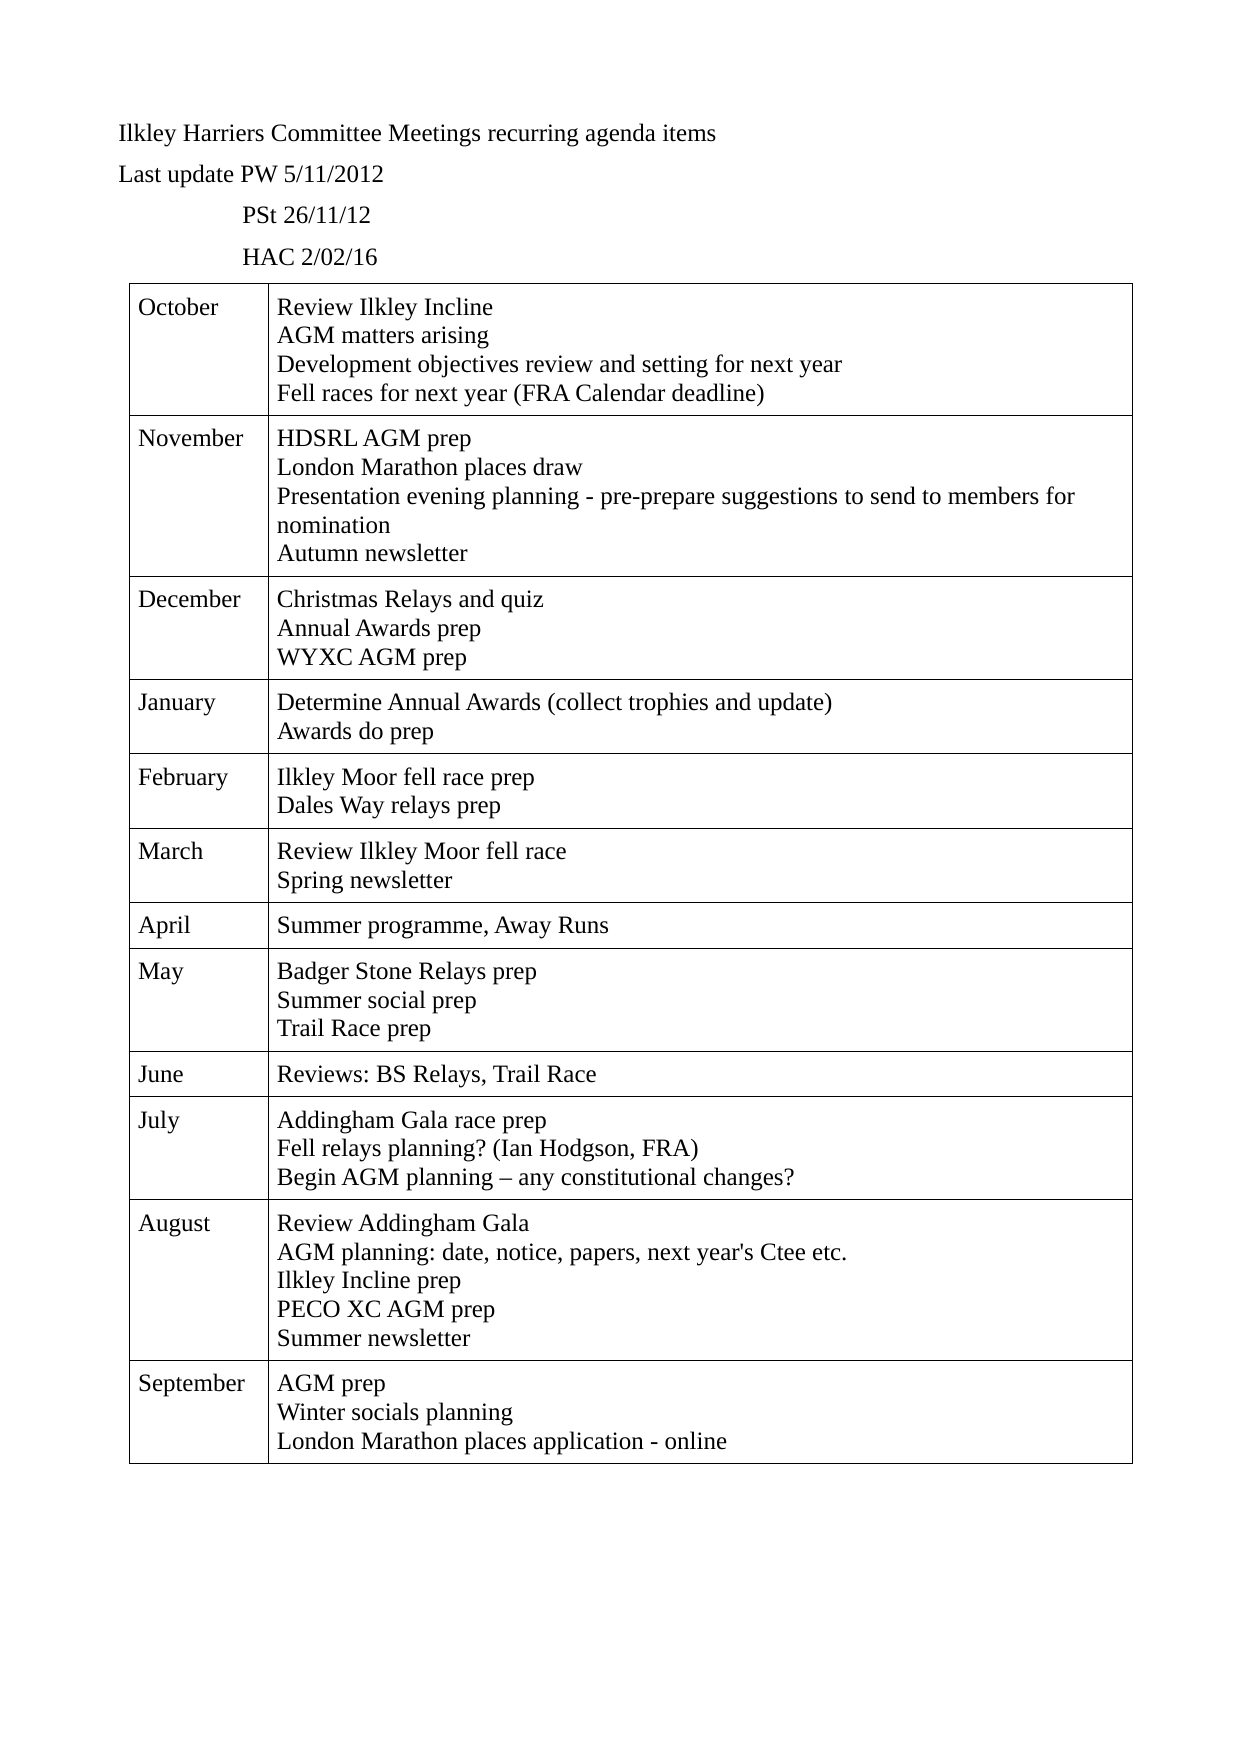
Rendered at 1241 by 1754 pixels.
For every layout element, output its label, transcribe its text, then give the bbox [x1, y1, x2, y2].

table_cell Badger Stone Relays prep Summer social prep Trail Race prep [269, 949, 1132, 1051]
table_cell March [130, 829, 268, 902]
table_cell April [130, 903, 268, 947]
table_cell June [130, 1052, 268, 1096]
table_cell Summer programme, Away Runs [269, 903, 1132, 947]
table_cell Reviews: BS Relays, Trail Race [269, 1052, 1132, 1096]
table_cell February [130, 754, 268, 827]
table_cell January [130, 680, 268, 753]
table_header Review Ilkley Incline AGM matters arising Development objectives review and setting for next year Fell races for next year (FRA Calendar deadline) [269, 284, 1132, 415]
table_header October [130, 284, 268, 415]
text HAC 2/02/16 [118, 242, 1122, 271]
table_cell August [130, 1200, 268, 1360]
table_cell July [130, 1097, 268, 1199]
table_cell Addingham Gala race prep Fell relays planning? (Ian Hodgson, FRA) Begin AGM planning – any constitutional changes? [269, 1097, 1132, 1199]
table_cell Determine Annual Awards (collect trophies and update) Awards do prep [269, 680, 1132, 753]
text Ilkley Harriers Committee Meetings recurring agenda items [118, 118, 1122, 147]
table_cell May [130, 949, 268, 1051]
text PSt 26/11/12 [118, 201, 1122, 229]
table_cell Review Addingham Gala AGM planning: date, notice, papers, next year's Ctee etc. Ilkley Incline prep PECO XC AGM prep Summer newsletter [269, 1200, 1132, 1360]
text Last update PW 5/11/2012 [118, 159, 1122, 188]
table_cell Ilkley Moor fell race prep Dales Way relays prep [269, 754, 1132, 827]
table_cell September [130, 1361, 268, 1463]
table_cell November [130, 416, 268, 576]
table_cell Christmas Relays and quiz Annual Awards prep WYXC AGM prep [269, 577, 1132, 679]
table_cell HDSRL AGM prep London Marathon places draw Presentation evening planning - pre-prepare suggestions to send to members for nomination Autumn newsletter [269, 416, 1132, 576]
table_cell December [130, 577, 268, 679]
table_cell Review Ilkley Moor fell race Spring newsletter [269, 829, 1132, 902]
table_cell AGM prep Winter socials planning London Marathon places application - online [269, 1361, 1132, 1463]
